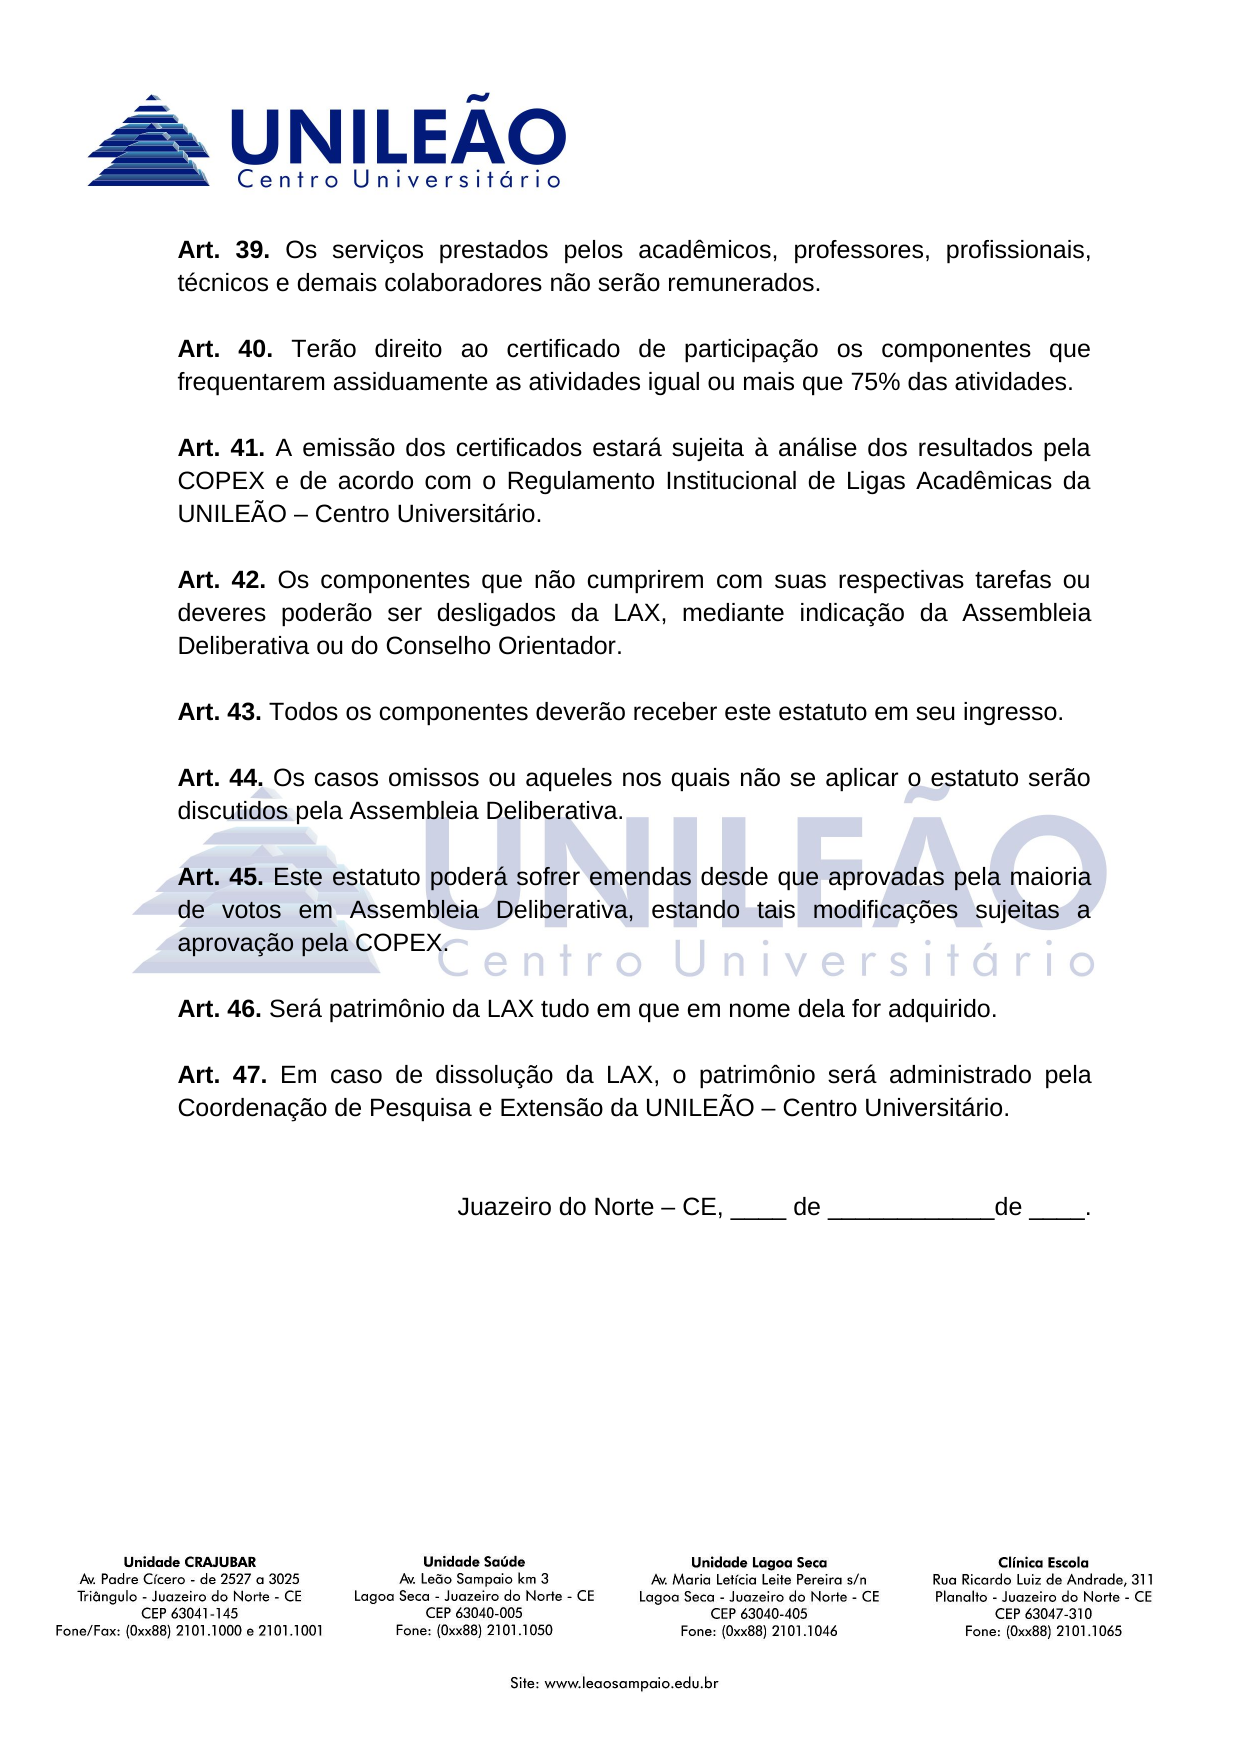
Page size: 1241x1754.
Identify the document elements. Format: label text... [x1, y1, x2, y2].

text Art. 44. Os casos omissos ou aqueles nos quais não se aplicar o estatuto serão discutidos pela Assembleia Deliberativa. [177, 763, 1092, 825]
text Art. 41. A emissão dos certificados estará sujeita à análise dos resultados pela COPEX e de acordo com o Regulamento Institucional de Ligas Acadêmicas da UNILEÃO – Centro Universitário. [177, 433, 1092, 528]
text Juazeiro do Norte – CE, ____ de ____________de ____. [178, 1192, 1092, 1221]
text Art. 40. Terão direito ao certificado de participação os componentes que frequentarem assiduamente as atividades igual ou mais que 75% das atividades. [177, 334, 1092, 396]
text Art. 47. Em caso de dissolução da LAX, o patrimônio será administrado pela Coordenação de Pesquisa e Extensão da UNILEÃO – Centro Universitário. [177, 1060, 1092, 1122]
picture [0, 1524, 1238, 1717]
text Art. 45. Este estatuto poderá sofrer emendas desde que aprovadas pela maioria de votos em Assembleia Deliberativa, estando tais modificações sujeitas a aprovação pela COPEX. [177, 862, 1092, 957]
text Art. 42. Os componentes que não cumprirem com suas respectivas tarefas ou deveres poderão ser desligados da LAX, mediante indicação da Assembleia Deliberativa ou do Conselho Orientador. [177, 565, 1092, 660]
text Art. 43. Todos os componentes deverão receber este estatuto em seu ingresso. [177, 697, 1092, 726]
text Art. 46. Será patrimônio da LAX tudo em que em nome dela for adquirido. [177, 994, 1092, 1023]
text Art. 39. Os serviços prestados pelos acadêmicos, professores, profissionais, técnicos e demais colaboradores não serão remunerados. [177, 235, 1092, 297]
picture [0, 2, 1240, 1494]
